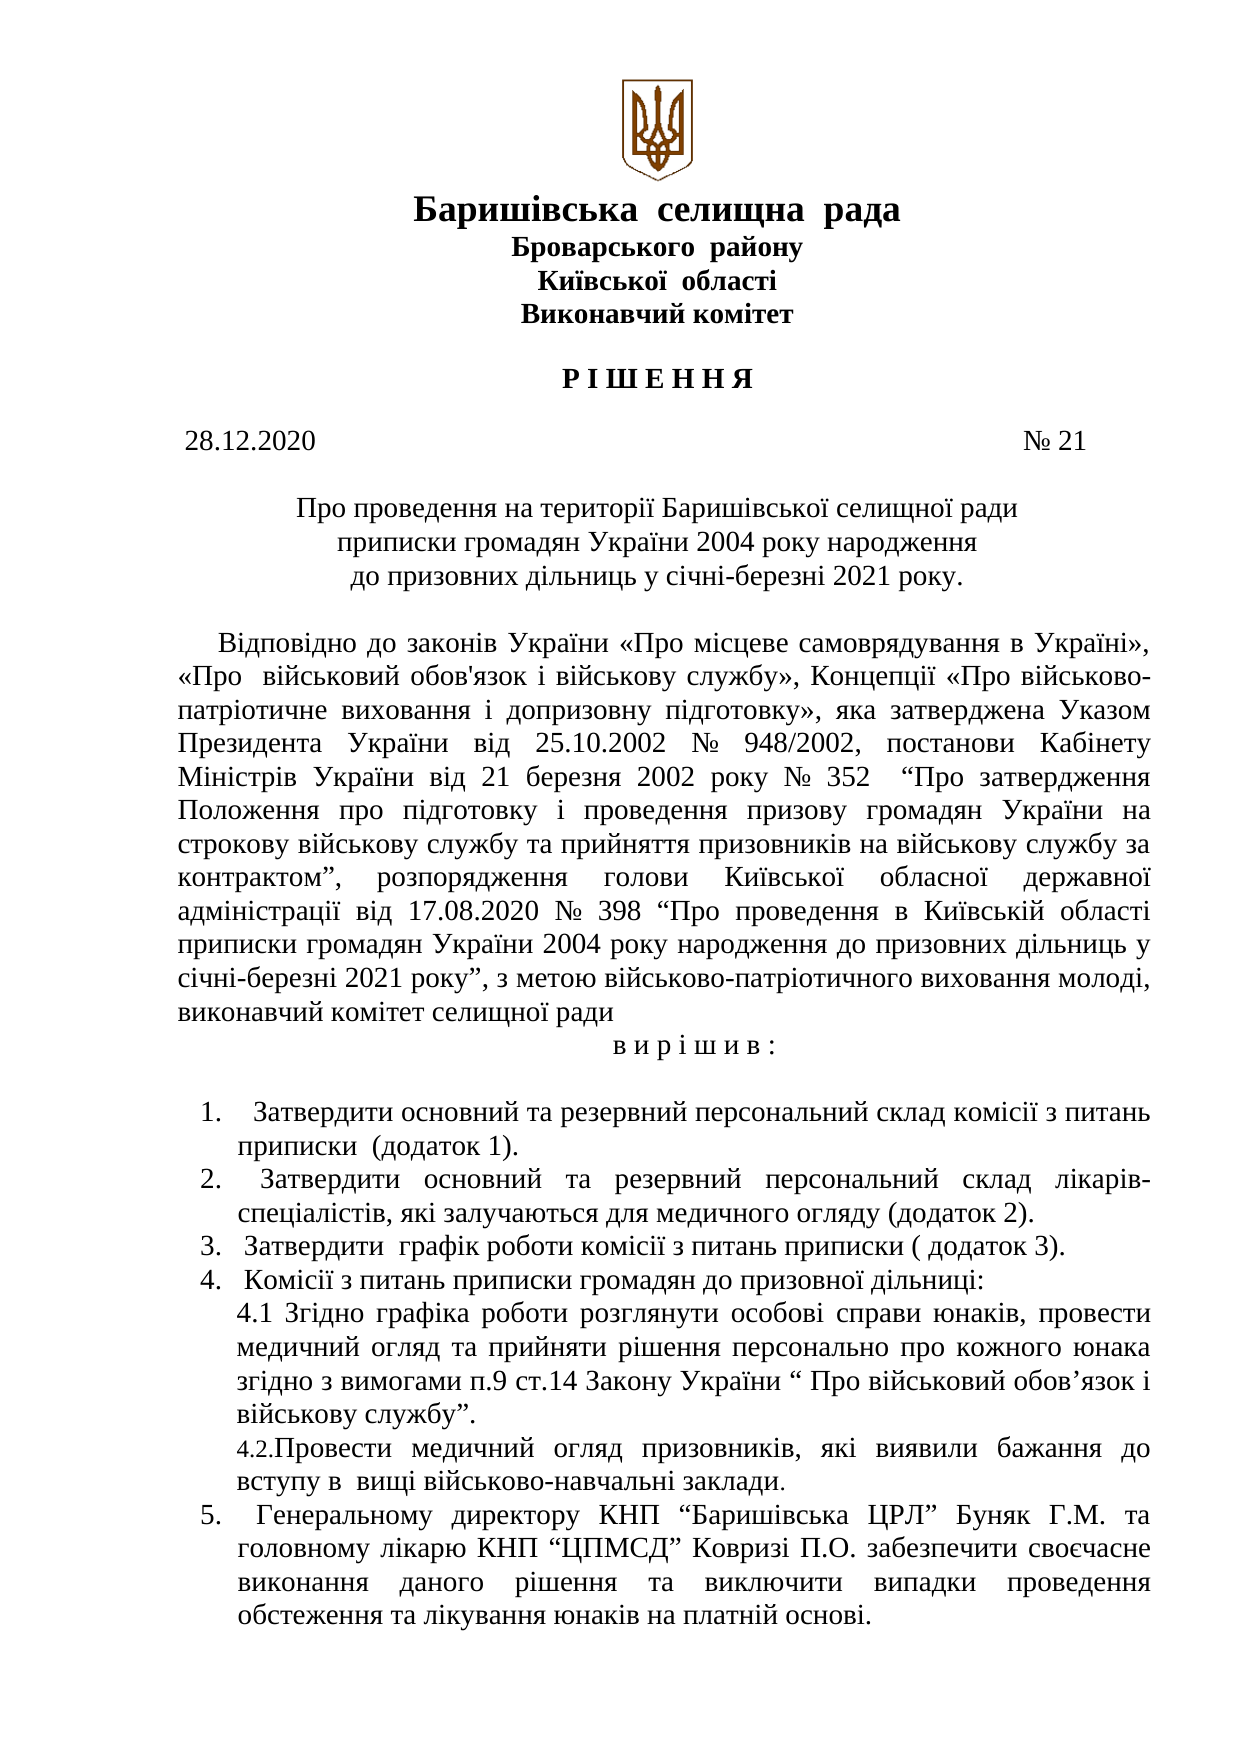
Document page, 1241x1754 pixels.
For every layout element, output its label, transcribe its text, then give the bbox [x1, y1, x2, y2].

text Київської області [162, 263, 1152, 297]
text до призовних дільниць у січні-березні 2021 року. [162, 558, 1152, 591]
text Р І Ш Е Н Н Я [162, 361, 1152, 395]
text Відповідно до законів України «Про місцеве самоврядування в Україні», «Про військовий обов'язок і військову службу», Концепції «Про військово-патріотичне виховання і допризовну підготовку», яка затверджена Указом Президента України від 25.10.2002 № 948/2002, постанови Кабінету Міністрів України від 21 березня 2002 року № 352 “Про затвердження Положення про підготовку і проведення призову громадян України на строкову військову службу та прийняття призовників на військову службу за контрактом”, розпорядження голови Київської обласної державної адміністрації від 17.08.2020 № 398 “Про проведення в Київській області приписки громадян України 2004 року народження до призовних дільниць у січні-березні 2021 року”, з метою військово-патріотичного виховання молоді, виконавчий комітет селищної ради [177, 625, 1152, 1027]
text Броварського району [162, 229, 1152, 263]
text в и р і ш и в : [236, 1027, 1152, 1061]
text Виконавчий комітет [162, 297, 1152, 330]
picture [615, 73, 700, 187]
text Про проведення на території Баришівської селищної ради [162, 491, 1152, 524]
list Затвердити основний та резервний персональний склад лікарів-спеціалістів, які залучаються для медичного огляду (додаток 2). [200, 1161, 1152, 1228]
text 28.12.2020 № 21 [162, 423, 1152, 457]
list 4.2.Провести медичний огляд призовників, які виявили бажання до вступу в вищі військово-навчальні заклади. [236, 1430, 1152, 1497]
text Баришівська селищна рада [162, 186, 1152, 229]
list Комісії з питань приписки громадян до призовної дільниці: [200, 1262, 1152, 1296]
list Затвердити основний та резервний персональний склад комісії з питань приписки (додаток 1). [200, 1094, 1152, 1161]
list Затвердити графік роботи комісії з питань приписки ( додаток 3). [200, 1228, 1152, 1262]
text приписки громадян України 2004 року народження [162, 524, 1152, 558]
list Генеральному директору КНП “Баришівська ЦРЛ” Буняк Г.М. та головному лікарю КНП “ЦПМСД” Ковризі П.О. забезпечити своєчасне виконання даного рішення та виключити випадки проведення обстеження та лікування юнаків на платній основі. [200, 1497, 1152, 1631]
text 4.1 Згідно графіка роботи розглянути особові справи юнаків, провести медичний огляд та прийняти рішення персонально про кожного юнака згідно з вимогами п.9 ст.14 Закону України “ Про військовий обов’язок і військову службу”. [236, 1296, 1152, 1430]
